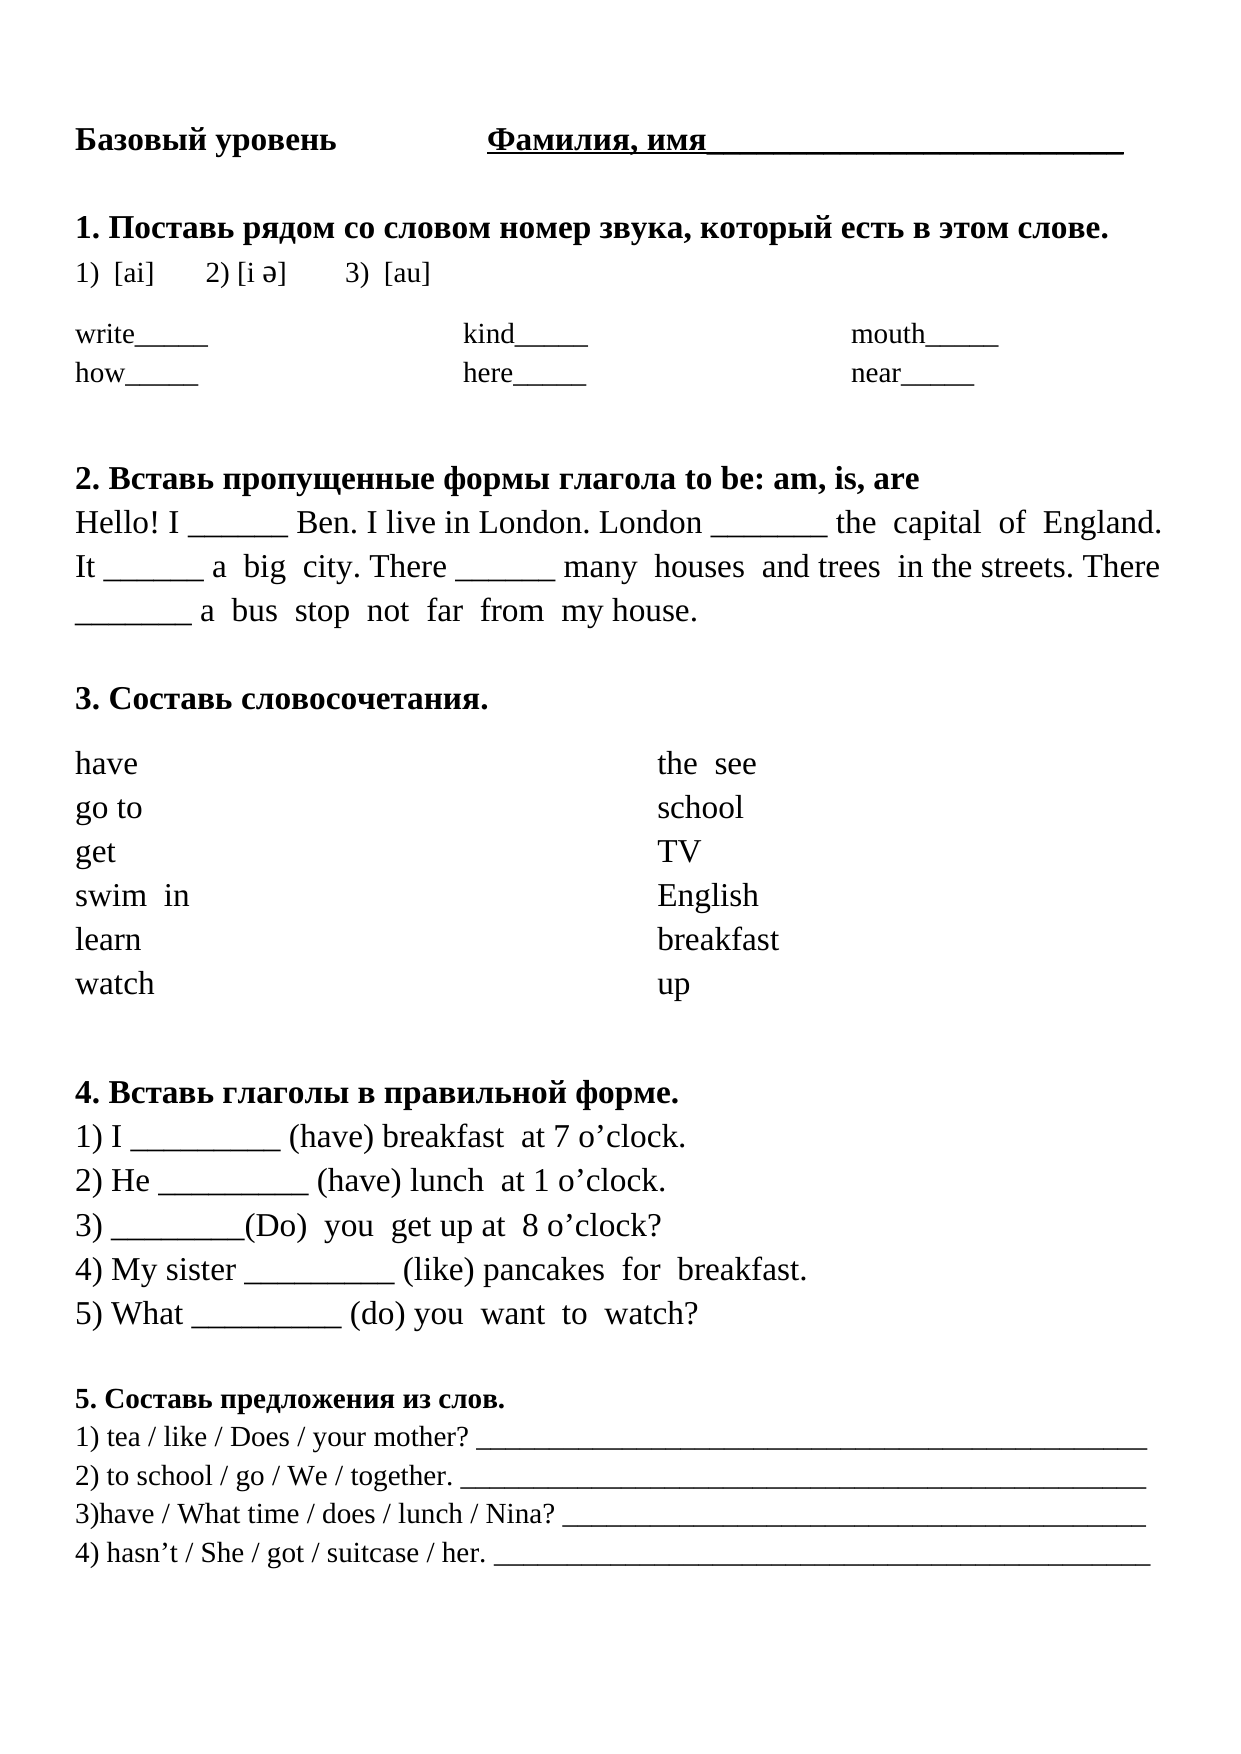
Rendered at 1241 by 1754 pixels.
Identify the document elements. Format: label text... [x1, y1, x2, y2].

text Базовый уровень Фамилия, имя_________________________ [75, 119, 1165, 157]
text 2) He _________ (have) lunch at 1 o’clock. [75, 1161, 1165, 1199]
text up [657, 964, 1165, 1002]
text kind_____ [463, 316, 777, 350]
text English [657, 876, 1165, 914]
text 3)have / What time / does / lunch / Nina? ________________________________________ [75, 1497, 1165, 1530]
text have [75, 743, 583, 782]
text 4) My sister _________ (like) pancakes for breakfast. [75, 1249, 1165, 1287]
text 5. Составь предложения из слов. [75, 1381, 1165, 1414]
text 4) hasn’t / She / got / suitcase / her. _____________________________________________ [75, 1535, 1165, 1569]
text 2. Вставь пропущенные формы глагола to be: am, is, are [75, 458, 1165, 496]
text write_____ [75, 316, 389, 350]
text here_____ [463, 355, 777, 388]
text 1) tea / like / Does / your mother? ______________________________________________ [75, 1419, 1165, 1453]
text swim in [75, 876, 583, 914]
text 5) What _________ (do) you want to watch? [75, 1293, 1165, 1331]
text the see [657, 743, 1165, 782]
text 1. Поставь рядом со словом номер звука, который есть в этом слове. [75, 207, 1165, 246]
text mouth_____ [851, 316, 1165, 350]
text 3. Составь словосочетания. [75, 678, 1165, 717]
text watch [75, 964, 583, 1002]
text Hello! I ______ Ben. I live in London. London _______ the capital of England. [75, 502, 1165, 541]
text breakfast [657, 919, 1165, 958]
text get [75, 831, 583, 870]
text TV [657, 831, 1165, 870]
text school [657, 787, 1165, 826]
text learn [75, 919, 583, 958]
text It ______ a big city. There ______ many houses and trees in the streets. There _______ a bus stop not far from my house. [75, 546, 1165, 629]
text how_____ [75, 355, 389, 388]
text near_____ [851, 355, 1165, 388]
text 2) to school / go / We / together. _______________________________________________ [75, 1458, 1165, 1492]
text 4. Вставь глаголы в правильной форме. [75, 1073, 1165, 1111]
text 3) ________(Do) you get up at 8 o’clock? [75, 1205, 1165, 1243]
text 1) I _________ (have) breakfast at 7 o’clock. [75, 1117, 1165, 1155]
text go to [75, 787, 583, 826]
text 1) [ai] 2) [i ə] 3) [au] [75, 251, 1165, 289]
